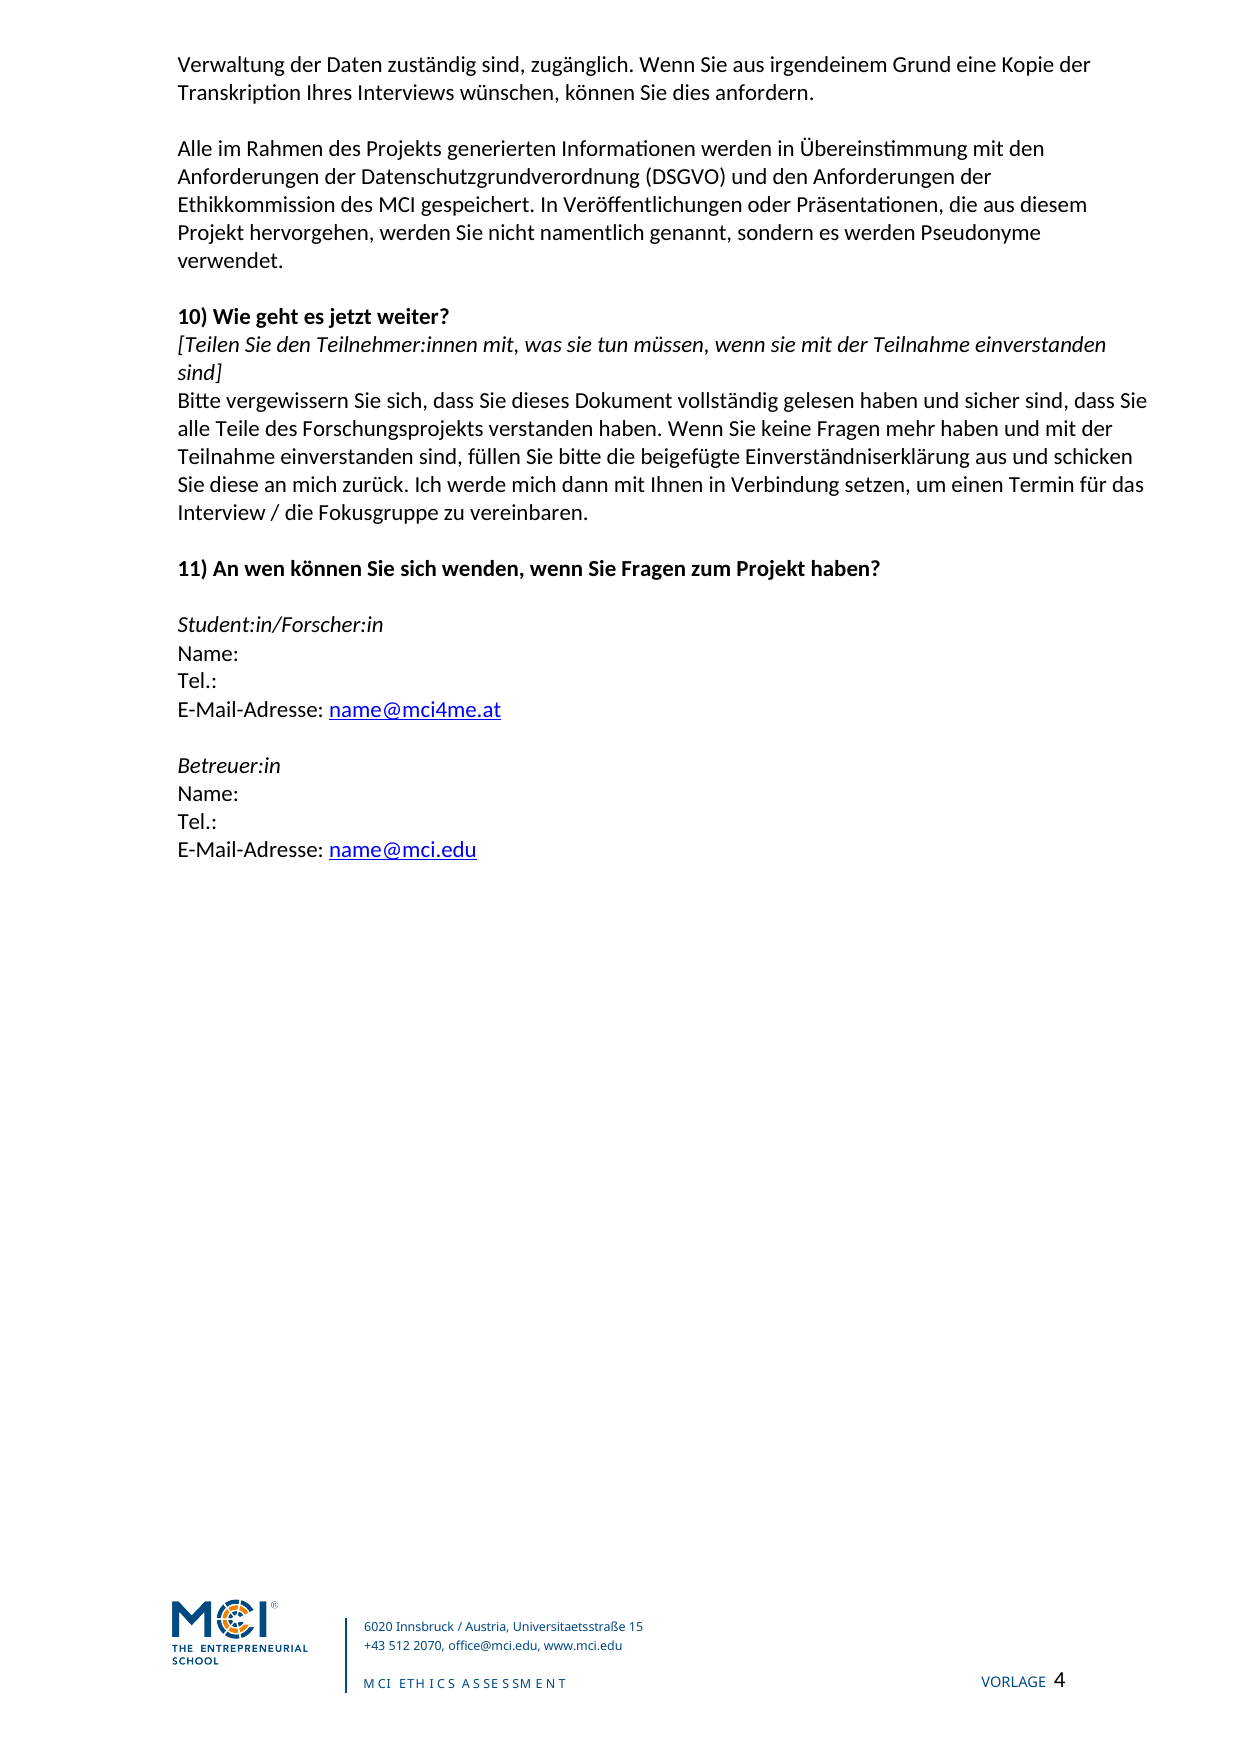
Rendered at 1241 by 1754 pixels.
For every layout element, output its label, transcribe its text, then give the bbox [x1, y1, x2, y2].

text Tel.: [177, 667, 1152, 695]
picture [163, 1590, 318, 1669]
text 11) An wen können Sie sich wenden, wenn Sie Fragen zum Projekt haben? [177, 554, 1152, 583]
text 10) Wie geht es jetzt weiter? [177, 302, 1152, 330]
text Tel.: [177, 807, 1152, 835]
text Name: [177, 639, 1152, 667]
text E-Mail-Adresse: name@mci4me.at [177, 695, 1152, 723]
text [Teilen Sie den Teilnehmer:innen mit, was sie tun müssen, wenn sie mit der Teilnahme einverstanden sind] [177, 330, 1152, 386]
text Student:in/Forscher:in [177, 611, 1152, 639]
text Betreuer:in [177, 751, 1152, 779]
text E-Mail-Adresse: name@mci.edu [177, 835, 1152, 863]
text Bitte vergewissern Sie sich, dass Sie dieses Dokument vollständig gelesen haben und sicher sind, dass Sie alle Teile des Forschungsprojekts verstanden haben. Wenn Sie keine Fragen mehr haben und mit der Teilnahme einverstanden sind, füllen Sie bitte die beigefügte Einverständniserklärung aus und schicken Sie diese an mich zurück. Ich werde mich dann mit Ihnen in Verbindung setzen, um einen Termin für das Interview / die Fokusgruppe zu vereinbaren. [177, 386, 1152, 527]
text Alle im Rahmen des Projekts generierten Informationen werden in Übereinstimmung mit den Anforderungen der Datenschutzgrundverordnung (DSGVO) und den Anforderungen der Ethikkommission des MCI gespeichert. In Veröffentlichungen oder Präsentationen, die aus diesem Projekt hervorgehen, werden Sie nicht namentlich genannt, sondern es werden Pseudonyme verwendet. [177, 134, 1152, 274]
text Name: [177, 779, 1152, 807]
